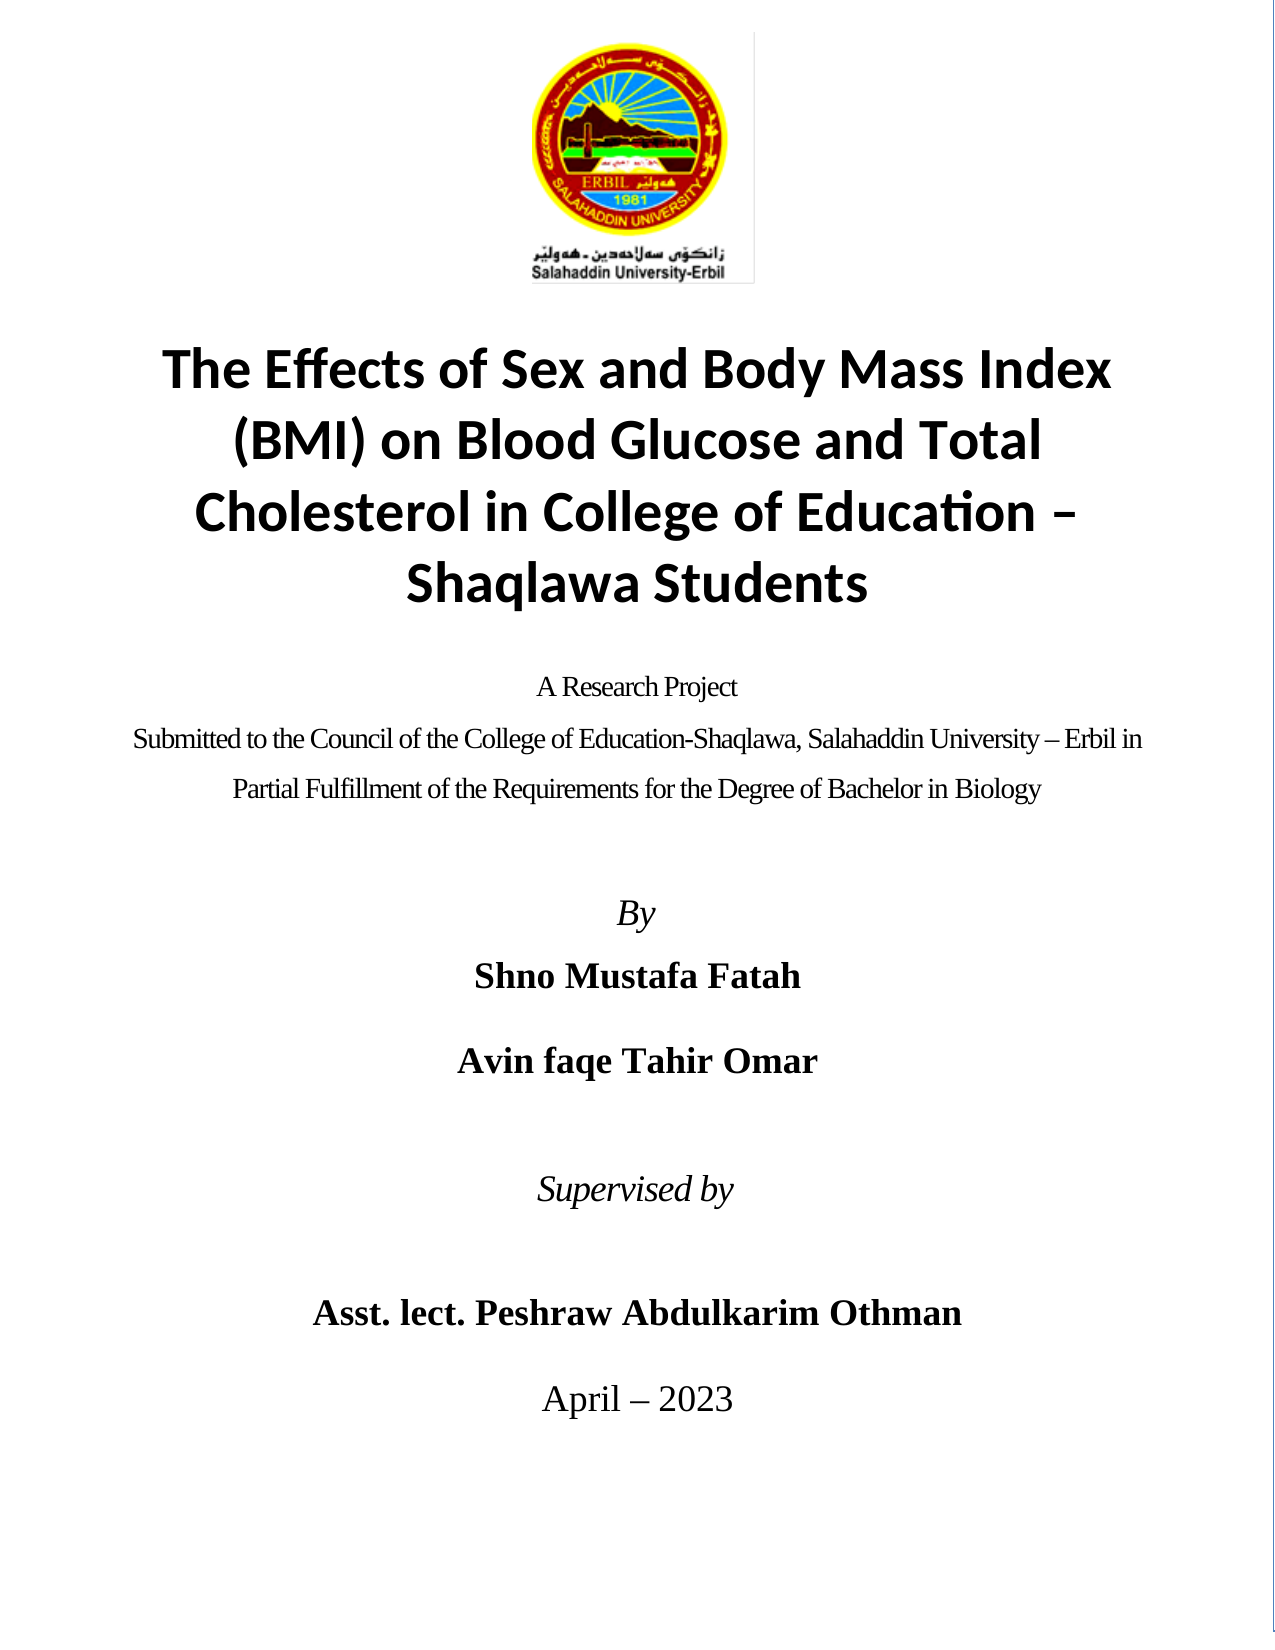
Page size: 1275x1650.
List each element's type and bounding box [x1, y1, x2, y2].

picture [532, 32, 756, 285]
